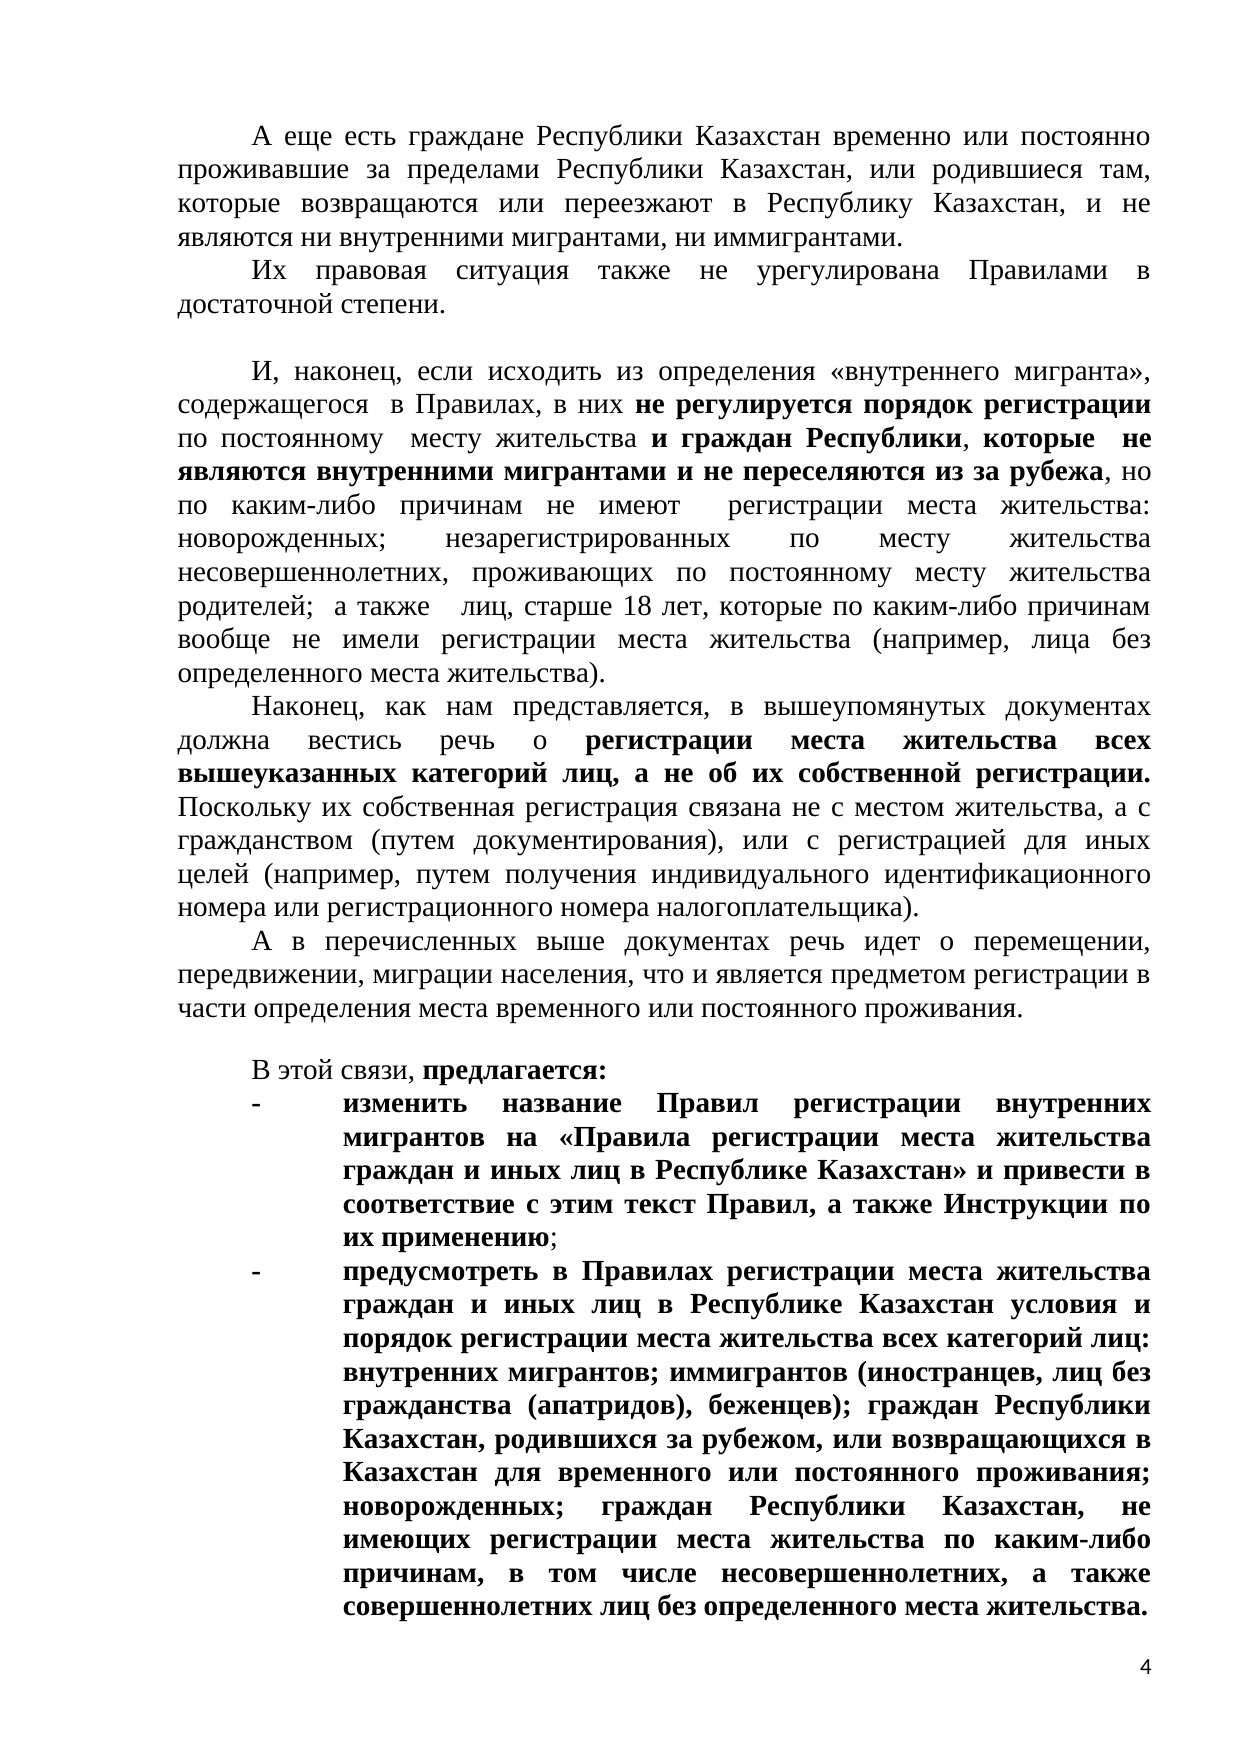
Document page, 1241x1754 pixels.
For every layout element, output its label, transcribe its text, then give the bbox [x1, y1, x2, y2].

text И, наконец, если исходить из определения «внутреннего мигранта», содержащегося в Правилах, в них не регулируется порядок регистрации по постоянному месту жительства и граждан Республики, которые не являются внутренними мигрантами и не переселяются из за рубежа, но по каким-либо причинам не имеют регистрации места жительства: новорожденных; незарегистрированных по месту жительства несовершеннолетних, проживающих по постоянному месту жительства родителей; а также лиц, старше 18 лет, которые по каким-либо причинам вообще не имели регистрации места жительства (например, лица без определенного места жительства). [177, 353, 1152, 688]
list изменить название Правил регистрации внутренних мигрантов на «Правила регистрации места жительства граждан и иных лиц в Республике Казахстан» и привести в соответствие с этим текст Правил, а также Инструкции по их применению; [251, 1085, 1152, 1253]
text Их правовая ситуация также не урегулирована Правилами в достаточной степени. [177, 252, 1152, 319]
text Наконец, как нам представляется, в вышеупомянутых документах должна вестись речь о регистрации места жительства всех вышеуказанных категорий лиц, а не об их собственной регистрации. Поскольку их собственная регистрация связана не с местом жительства, а с гражданством (путем документирования), или с регистрацией для иных целей (например, путем получения индивидуального идентификационного номера или регистрационного номера налогоплательщика). [177, 688, 1152, 923]
text А в перечисленных выше документах речь идет о перемещении, передвижении, миграции населения, что и является предметом регистрации в части определения места временного или постоянного проживания. [177, 923, 1152, 1024]
text В этой связи, предлагается: [177, 1052, 1152, 1085]
list предусмотреть в Правилах регистрации места жительства граждан и иных лиц в Республике Казахстан условия и порядок регистрации места жительства всех категорий лиц: внутренних мигрантов; иммигрантов (иностранцев, лиц без гражданства (апатридов), беженцев); граждан Республики Казахстан, родившихся за рубежом, или возвращающихся в Казахстан для временного или постоянного проживания; новорожденных; граждан Республики Казахстан, не имеющих регистрации места жительства по каким-либо причинам, в том числе несовершеннолетних, а также совершеннолетних лиц без определенного места жительства. [251, 1253, 1152, 1622]
text А еще есть граждане Республики Казахстан временно или постоянно проживавшие за пределами Республики Казахстан, или родившиеся там, которые возвращаются или переезжают в Республику Казахстан, и не являются ни внутренними мигрантами, ни иммигрантами. [177, 118, 1152, 252]
